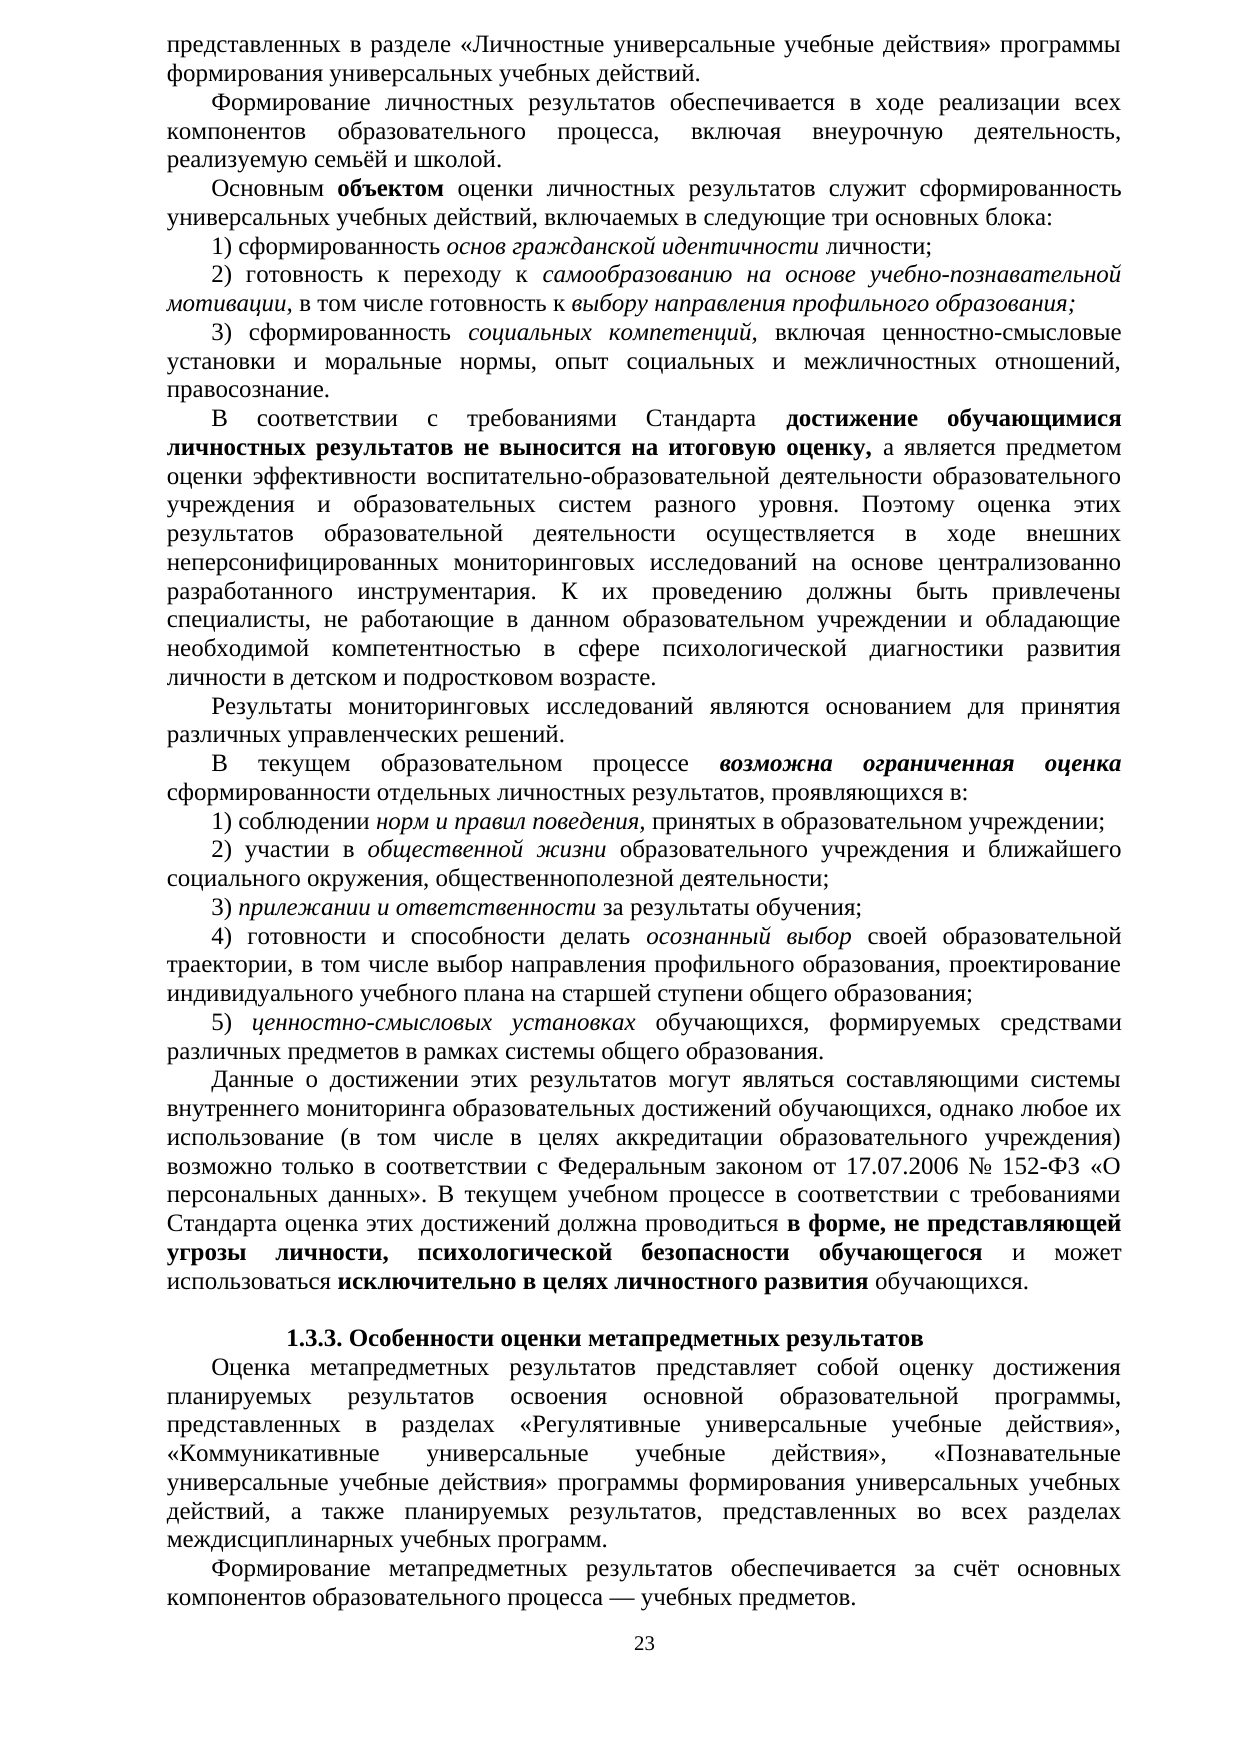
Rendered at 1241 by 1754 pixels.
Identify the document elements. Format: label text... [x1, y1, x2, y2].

text Данные о достижении этих результатов могут являться составляющими системы внутреннего мониторинга образовательных достижений обучающихся, однако любое их использование (в том числе в целях аккредитации образовательного учреждения) возможно только в соответствии с Федеральным законом от 17.07.2006 № 152-ФЗ «О персональных данных». В текущем учебном процессе в соответствии с требованиями Стандарта оценка этих достижений должна проводиться в форме, не представляющей угрозы личности, психологической безопасности обучающегося и может использоваться исключительно в целях личностного развития обучающихся. [167, 1064, 1122, 1294]
text 5) ценностно-смысловых установках обучающихся, формируемых средствами различных предметов в рамках системы общего образования. [167, 1007, 1122, 1064]
text 1) сформированность основ гражданской идентичности личности; [167, 231, 1122, 259]
text 3) прилежании и ответственности за результаты обучения; [167, 892, 1122, 921]
text 2) готовность к переходу к самообразованию на основе учебно-познавательной мотивации, в том числе готовность к выбору направления профильного образования; [167, 259, 1122, 317]
text Основным объектом оценки личностных результатов служит сформированность универсальных учебных действий, включаемых в следующие три основных блока: [167, 173, 1122, 231]
text 1) соблюдении норм и правил поведения, принятых в образовательном учреждении; [167, 806, 1122, 834]
text 4) готовности и способности делать осознанный выбор своей образовательной траектории, в том числе выбор направления профильного образования, проектирование индивидуального учебного плана на старшей ступени общего образования; [167, 921, 1122, 1007]
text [167, 29, 1122, 87]
text В соответствии с требованиями Стандарта достижение обучающимися личностных результатов не выносится на итоговую оценку, а является предметом оценки эффективности воспитательно-образовательной деятельности образовательного учреждения и образовательных систем разного уровня. Поэтому оценка этих результатов образовательной деятельности осуществляется в ходе внешних неперсонифицированных мониторинговых исследований на основе централизованно разработанного инструментария. К их проведению должны быть привлечены специалисты, не работающие в данном образовательном учреждении и обладающие необходимой компетентностью в сфере психологической диагностики развития личности в детском и подростковом возрасте. [167, 403, 1122, 691]
text Формирование личностных результатов обеспечивается в ходе реализации всех компонентов образовательного процесса, включая внеурочную деятельность, реализуемую семьёй и школой. [167, 87, 1122, 173]
text Оценка метапредметных результатов представляет собой оценку достижения планируемых результатов освоения основной образовательной программы, представленных в разделах «Регулятивные универсальные учебные действия», «Коммуникативные универсальные учебные действия», «Познавательные универсальные учебные действия» программы формирования универсальных учебных действий, а также планируемых результатов, представленных во всех разделах междисциплинарных учебных программ. [167, 1352, 1122, 1553]
text 2) участии в общественной жизни образовательного учреждения и ближайшего социального окружения, общественнополезной деятельности; [167, 834, 1122, 892]
text Формирование метапредметных результатов обеспечивается за счёт основных компонентов образовательного процесса — учебных предметов. [167, 1553, 1122, 1611]
text 3) сформированность социальных компетенций, включая ценностно-смысловые установки и моральные нормы, опыт социальных и межличностных отношений, правосознание. [167, 317, 1122, 403]
text В текущем образовательном процессе возможна ограниченная оценка сформированности отдельных личностных результатов, проявляющихся в: [167, 748, 1122, 806]
text Результаты мониторинговых исследований являются основанием для принятия различных управленческих решений. [167, 691, 1122, 748]
text 1.3.3. Особенности оценки метапредметных результатов [167, 1323, 1122, 1352]
